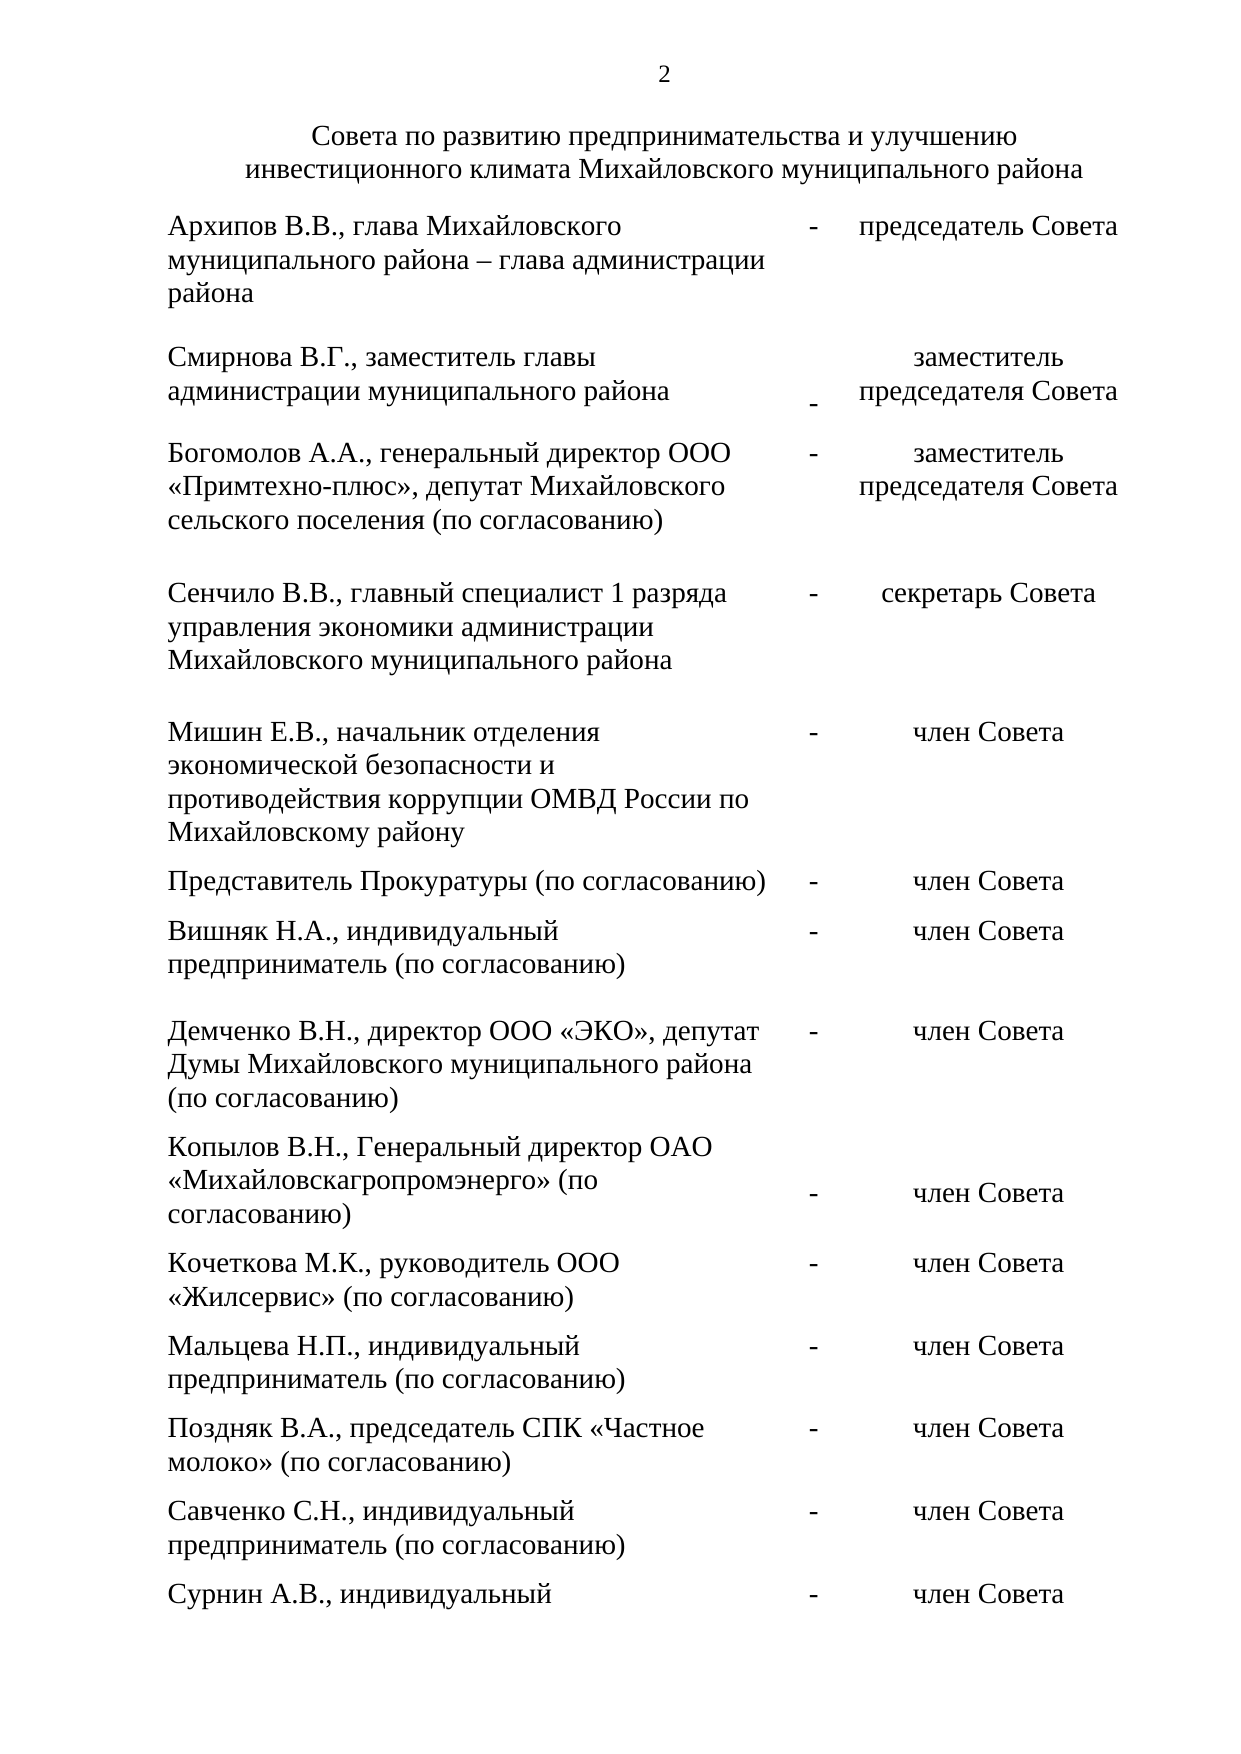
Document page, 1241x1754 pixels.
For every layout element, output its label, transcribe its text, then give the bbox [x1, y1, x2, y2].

table_cell - [776, 574, 851, 712]
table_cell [166, 1575, 776, 1624]
table_cell член Совета [851, 1409, 1126, 1492]
table_cell Смирнова В.Г., заместитель главы администрации муниципального района [166, 338, 776, 433]
table_cell заместитель председателя Совета [851, 433, 1126, 574]
table_cell - [776, 338, 851, 433]
table_cell член Совета [851, 862, 1126, 911]
table_header Архипов В.В., глава Михайловского муниципального района – глава администрации района [166, 207, 776, 338]
table_cell Мальцева Н.П., индивидуальный предприниматель (по согласованию) [166, 1326, 776, 1409]
table_cell Мишин Е.В., начальник отделения экономической безопасности и противодействия коррупции ОМВД России по Михайловскому району [166, 712, 776, 862]
table_cell член Совета [851, 712, 1126, 862]
text инвестиционного климата Михайловского муниципального района [177, 152, 1152, 185]
table_cell - [776, 1011, 851, 1127]
table_cell - [776, 433, 851, 574]
table_cell член Совета [851, 1326, 1126, 1409]
table_cell - [776, 1409, 851, 1492]
table_cell Вишняк Н.А., индивидуальный предприниматель (по согласованию) [166, 911, 776, 1011]
table_header - [776, 207, 851, 338]
table_cell Богомолов А.А., генеральный директор ООО «Примтехно-плюс», депутат Михайловского сельского поселения (по согласованию) [166, 433, 776, 574]
table_cell член Совета [851, 1575, 1126, 1624]
table_cell - [776, 1326, 851, 1409]
table_cell член Совета [851, 1244, 1126, 1326]
table_cell - [776, 712, 851, 862]
table_cell - [776, 862, 851, 911]
table_cell - [776, 1128, 851, 1244]
table_cell - [776, 911, 851, 1011]
table_cell - [776, 1575, 851, 1624]
text Совета по развитию предпринимательства и улучшению [177, 118, 1152, 152]
table_cell Кочеткова М.К., руководитель ООО «Жилсервис» (по согласованию) [166, 1244, 776, 1326]
table_cell Демченко В.Н., директор ООО «ЭКО», депутат Думы Михайловского муниципального района (по согласованию) [166, 1011, 776, 1127]
table_header председатель Совета [851, 207, 1126, 338]
table_cell член Совета [851, 1128, 1126, 1244]
table_cell член Совета [851, 1011, 1126, 1127]
table_cell Представитель Прокуратуры (по согласованию) [166, 862, 776, 911]
table_cell Поздняк В.А., председатель СПК «Частное молоко» (по согласованию) [166, 1409, 776, 1492]
table_cell - [776, 1492, 851, 1574]
table_cell член Совета [851, 911, 1126, 1011]
table_cell - [776, 1244, 851, 1326]
table_cell Сенчило В.В., главный специалист 1 разряда управления экономики администрации Михайловского муниципального района [166, 574, 776, 712]
table_cell Савченко С.Н., индивидуальный предприниматель (по согласованию) [166, 1492, 776, 1574]
table_cell секретарь Совета [851, 574, 1126, 712]
table_cell Копылов В.Н., Генеральный директор ОАО «Михайловскагропромэнерго» (по согласованию) [166, 1128, 776, 1244]
table_cell заместитель председателя Совета [851, 338, 1126, 433]
table_cell член Совета [851, 1492, 1126, 1574]
